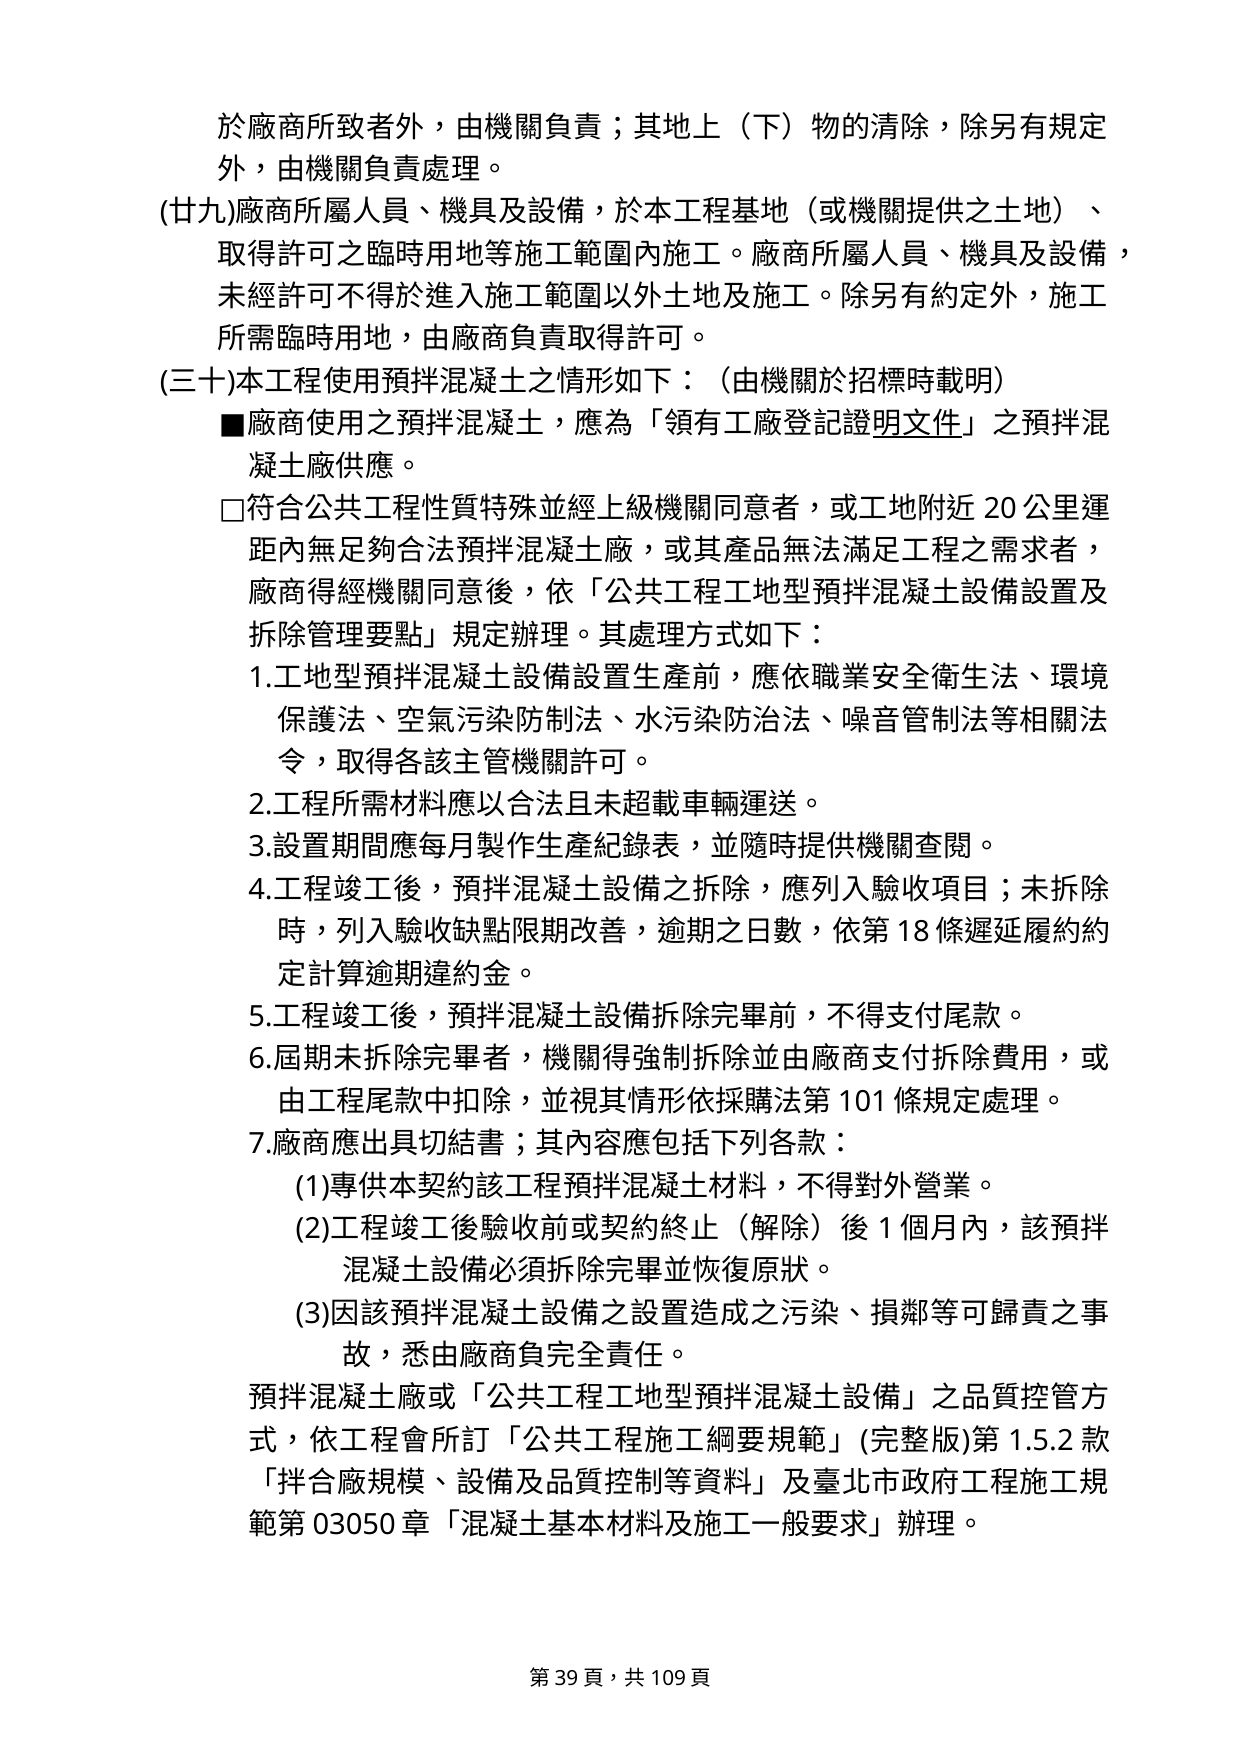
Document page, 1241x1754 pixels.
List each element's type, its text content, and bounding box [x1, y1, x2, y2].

text ■廠商使用之預拌混凝土，應為「領有工廠登記證明文件」之預拌混凝土廠供應。 [218, 400, 1110, 484]
text (三十)本工程使用預拌混凝土之情形如下：（由機關於招標時載明） [159, 357, 1110, 400]
text (2)工程竣工後驗收前或契約終止（解除）後1個月內，該預拌混凝土設備必須拆除完畢並恢復原狀。 [295, 1204, 1110, 1289]
text 3.設置期間應每月製作生產紀錄表，並隨時提供機關查閱。 [248, 823, 1110, 865]
text □符合公共工程性質特殊並經上級機關同意者，或工地附近20公里運距內無足夠合法預拌混凝土廠，或其產品無法滿足工程之需求者，廠商得經機關同意後，依「公共工程工地型預拌混凝土設備設置及拆除管理要點」規定辦理。其處理方式如下： [218, 484, 1110, 654]
text 預拌混凝土廠或「公共工程工地型預拌混凝土設備」之品質控管方式，依工程會所訂「公共工程施工綱要規範」(完整版)第款「拌合廠規模、設備及品質控制等資料」及臺北市政府工程施工規範第03050章「混凝土基本材料及施工一般要求」辦理。 [248, 1374, 1110, 1543]
text 5.工程竣工後，預拌混凝土設備拆除完畢前，不得支付尾款。 [248, 992, 1110, 1035]
text 6.屆期未拆除完畢者，機關得強制拆除並由廠商支付拆除費用，或由工程尾款中扣除，並視其情形依採購法第101條規定處理。 [248, 1035, 1110, 1120]
text 2.工程所需材料應以合法且未超載車輛運送。 [248, 781, 1110, 823]
text 7.廠商應出具切結書；其內容應包括下列各款： [248, 1120, 1110, 1162]
text (3)因該預拌混凝土設備之設置造成之污染、損鄰等可歸責之事故，悉由廠商負完全責任。 [295, 1289, 1110, 1374]
text 1.工地型預拌混凝土設備設置生產前，應依職業安全衛生法、環境保護法、空氣污染防制法、水污染防治法、噪音管制法等相關法令，取得各該主管機關許可。 [248, 654, 1110, 781]
text (廿九)廠商所屬人員、機具及設備，於本工程基地（或機關提供之土地）、取得許可之臨時用地等施工範圍內施工。廠商所屬人員、機具及設備，未經許可不得於進入施工範圍以外土地及施工。除另有約定外，施工所需臨時用地，由廠商負責取得許可。 [159, 188, 1110, 357]
text (1)專供本契約該工程預拌混凝土材料，不得對外營業。 [295, 1162, 1110, 1204]
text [159, 103, 1110, 188]
text 4.工程竣工後，預拌混凝土設備之拆除，應列入驗收項目；未拆除時，列入驗收缺點限期改善，逾期之日數，依第18條遲延履約約定計算逾期違約金。 [248, 865, 1110, 992]
